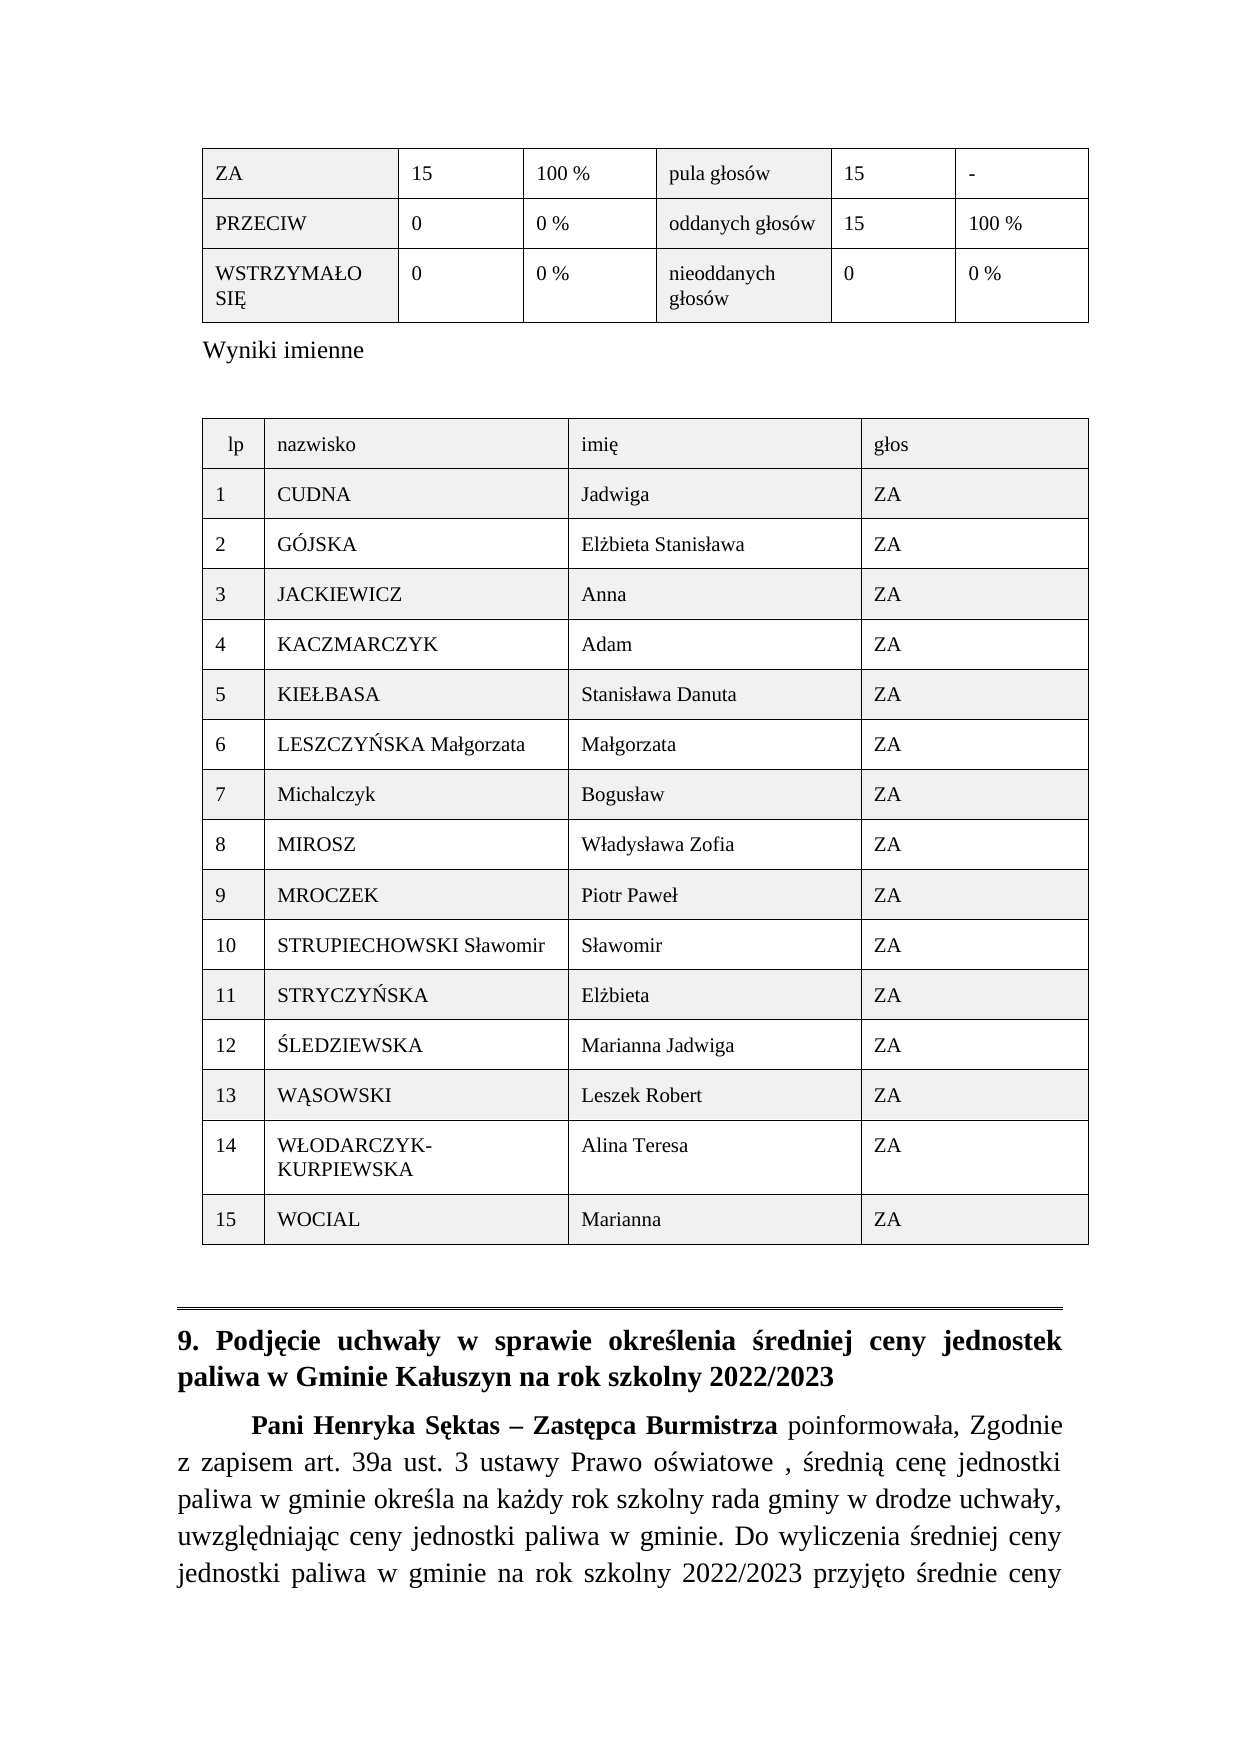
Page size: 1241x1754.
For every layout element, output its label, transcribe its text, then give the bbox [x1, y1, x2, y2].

table_cell ZA [862, 720, 1088, 769]
table_cell ZA [862, 670, 1088, 719]
table_cell 100 % [524, 149, 656, 198]
table_cell 5 [203, 670, 264, 719]
table_cell 0 [832, 249, 955, 322]
table_cell 14 [203, 1121, 264, 1194]
table_cell 15 [832, 199, 955, 248]
table_cell 0 % [956, 249, 1088, 322]
table_cell 0 [399, 249, 523, 322]
table_cell Alina Teresa [569, 1121, 861, 1194]
table_header nazwisko [265, 419, 568, 468]
table_cell ŚLEDZIEWSKA [265, 1020, 568, 1069]
table_cell ZA [862, 519, 1088, 568]
table_cell WOCIAL [265, 1195, 568, 1244]
table_cell WĄSOWSKI [265, 1070, 568, 1119]
table_cell ZA [862, 770, 1088, 819]
table_cell - [956, 149, 1088, 198]
table_cell ZA [862, 870, 1088, 919]
subtitle 9. Podjęcie uchwały w sprawie określenia średniej ceny jednostek paliwa w Gminie Kałuszyn na rok szkolny 2022/2023 [177, 1310, 1063, 1393]
table_cell STRUPIECHOWSKI Sławomir [265, 920, 568, 969]
table_cell ZA [862, 820, 1088, 869]
table_cell KACZMARCZYK [265, 620, 568, 668]
table_cell Leszek Robert [569, 1070, 861, 1119]
table_cell ZA [862, 1070, 1088, 1119]
table_cell Władysława Zofia [569, 820, 861, 869]
table_cell Jadwiga [569, 469, 861, 518]
table_cell Michalczyk [265, 770, 568, 819]
table_cell CUDNA [265, 469, 568, 518]
table_cell 10 [203, 920, 264, 969]
table_cell PRZECIW [203, 199, 398, 248]
table_cell Elżbieta Stanisława [569, 519, 861, 568]
table_cell ZA [862, 620, 1088, 668]
table_cell MIROSZ [265, 820, 568, 869]
table_cell Stanisława Danuta [569, 670, 861, 719]
table_cell ZA [862, 920, 1088, 969]
table_cell JACKIEWICZ [265, 569, 568, 618]
text Wyniki imienne [202, 336, 1038, 364]
table_cell WSTRZYMAŁO SIĘ [203, 249, 398, 322]
table_cell oddanych głosów [657, 199, 831, 248]
table_cell WŁODARCZYK-KURPIEWSKA [265, 1121, 568, 1194]
table_cell 6 [203, 720, 264, 769]
table_cell Bogusław [569, 770, 861, 819]
table_cell 0 [399, 199, 523, 248]
table_cell 0 % [524, 249, 656, 322]
table_cell pula głosów [657, 149, 831, 198]
table_cell Małgorzata [569, 720, 861, 769]
table_cell 3 [203, 569, 264, 618]
table_cell ZA [862, 469, 1088, 518]
table_cell Elżbieta [569, 970, 861, 1019]
table_cell Adam [569, 620, 861, 668]
table_header lp [203, 419, 264, 468]
table_cell ZA [203, 149, 398, 198]
table_cell 9 [203, 870, 264, 919]
table_cell 100 % [956, 199, 1088, 248]
table_header głos [862, 419, 1088, 468]
table_cell nieoddanych głosów [657, 249, 831, 322]
table_cell KIEŁBASA [265, 670, 568, 719]
table_cell 0 % [524, 199, 656, 248]
table_cell ZA [862, 569, 1088, 618]
table_cell 15 [399, 149, 523, 198]
table_cell 13 [203, 1070, 264, 1119]
table_cell Marianna [569, 1195, 861, 1244]
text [177, 1408, 1063, 1589]
table_cell MROCZEK [265, 870, 568, 919]
table_cell ZA [862, 1195, 1088, 1244]
table_cell Marianna Jadwiga [569, 1020, 861, 1069]
table_cell LESZCZYŃSKA Małgorzata [265, 720, 568, 769]
table_cell ZA [862, 1121, 1088, 1194]
table_cell Piotr Paweł [569, 870, 861, 919]
table_cell 7 [203, 770, 264, 819]
table_cell Anna [569, 569, 861, 618]
table_cell GÓJSKA [265, 519, 568, 568]
table_cell 15 [832, 149, 955, 198]
table_cell 15 [203, 1195, 264, 1244]
table_cell 4 [203, 620, 264, 668]
table_cell ZA [862, 1020, 1088, 1069]
table_cell 12 [203, 1020, 264, 1069]
table_cell 1 [203, 469, 264, 518]
table_cell Sławomir [569, 920, 861, 969]
table_cell STRYCZYŃSKA [265, 970, 568, 1019]
table_cell 2 [203, 519, 264, 568]
table_cell 8 [203, 820, 264, 869]
table_cell ZA [862, 970, 1088, 1019]
table_header imię [569, 419, 861, 468]
table_cell 11 [203, 970, 264, 1019]
